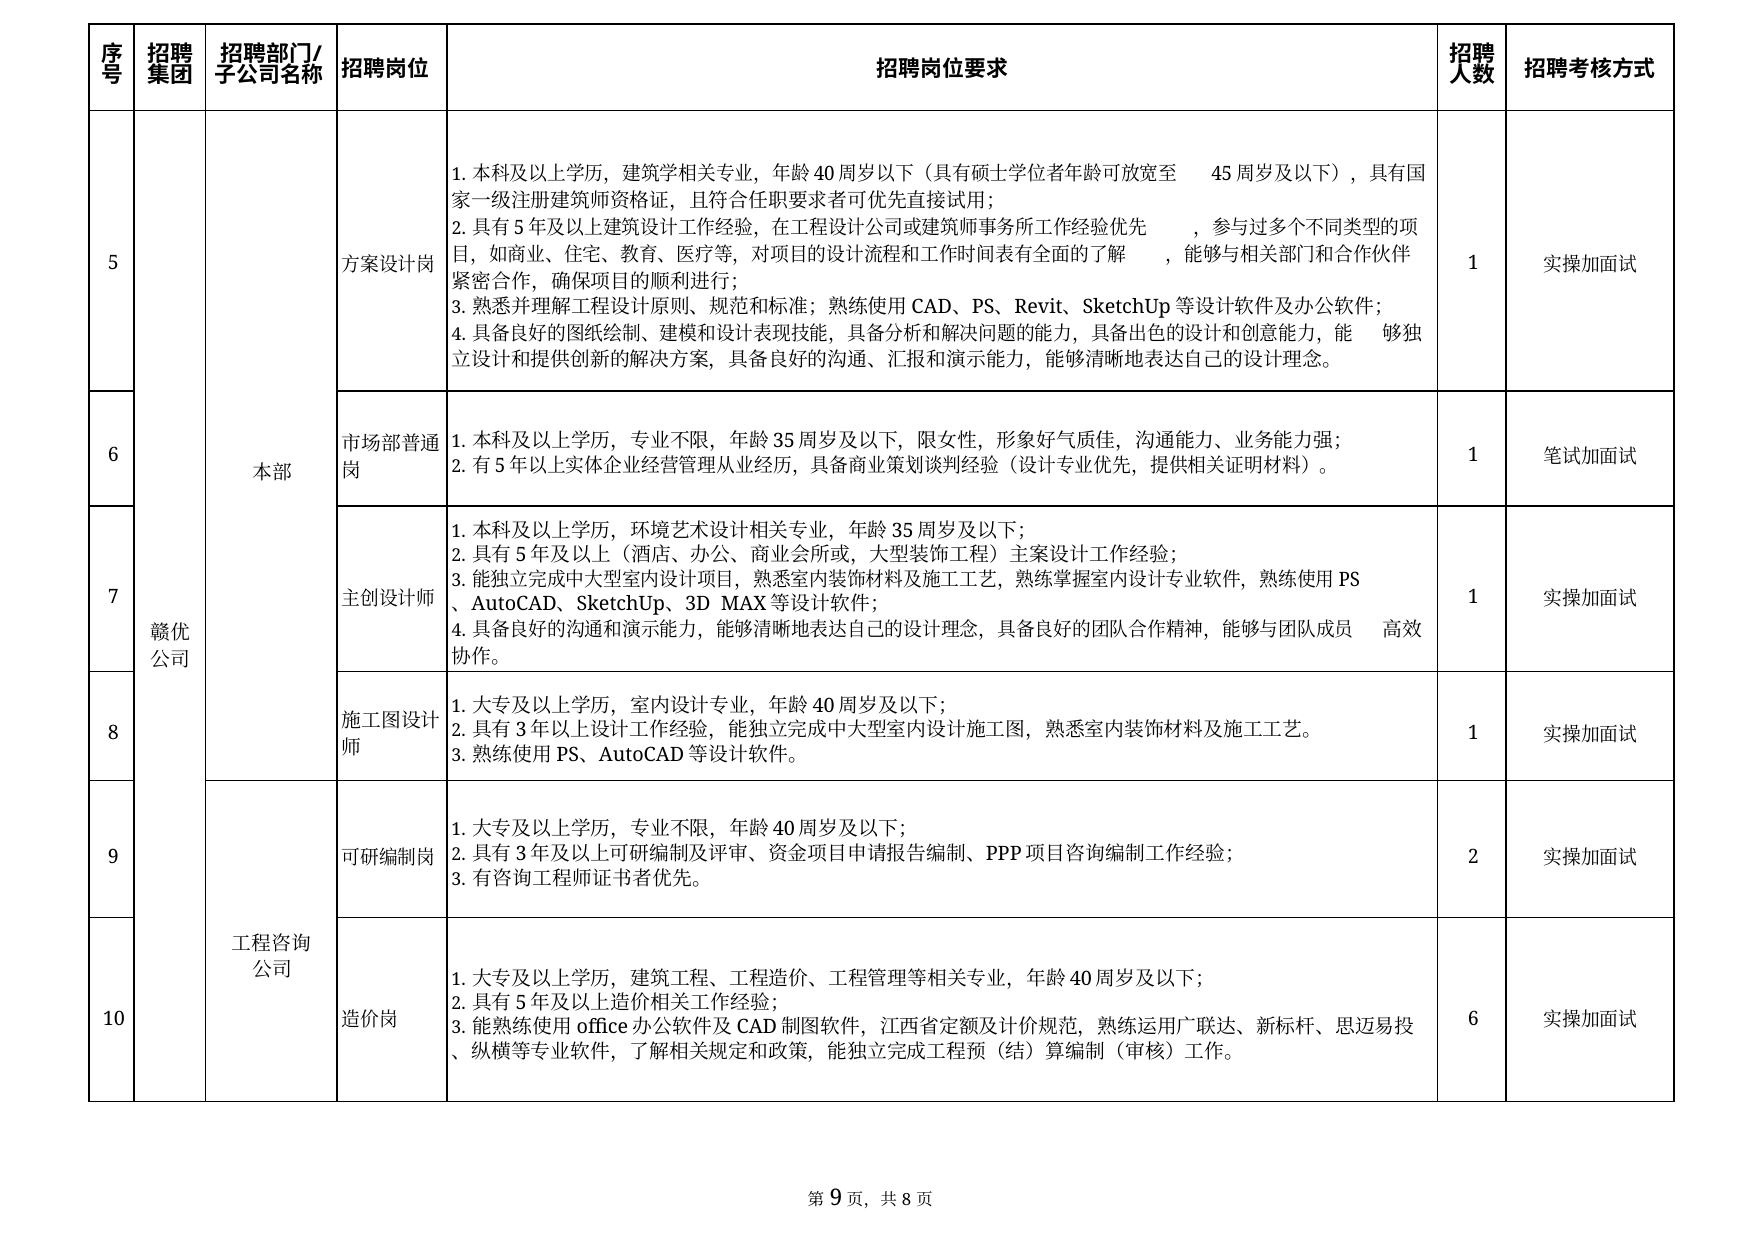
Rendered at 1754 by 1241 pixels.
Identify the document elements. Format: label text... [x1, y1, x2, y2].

table_cell 市场部普通岗 [338, 392, 446, 505]
table_cell 赣优公司 [135, 111, 205, 1101]
table_cell 可研编制岗 [338, 781, 446, 916]
table_cell 实操加面试 [1507, 111, 1673, 390]
table_cell 10 [90, 918, 133, 1101]
table_header 招聘人数 [1438, 25, 1505, 110]
table_cell 本科及以上学历，环境艺术设计相关专业，年龄35周岁及以下； 具有5年及以上（酒店、办公、商业会所或，大型装饰工程）主案设计工作经验； 能独立完成中大型室内设计项目，熟悉室内装饰材料及施工工艺，熟练掌握室内设计专业软件，熟练使用PS 、AutoCAD、SketchUp、3D MAX等设计软件； 具备良好的沟通和演示能力，能够清晰地表达自己的设计理念，具备良好的团队合作精神，能够与团队成员 高效协作。 [448, 507, 1437, 671]
table_cell 本部 [206, 111, 336, 780]
table_cell 1 [1438, 111, 1505, 390]
table_header 序号 [90, 25, 133, 110]
table_cell 造价岗 [338, 918, 446, 1101]
table_cell 笔试加面试 [1507, 392, 1673, 505]
table_cell 1 [1438, 392, 1505, 505]
table_cell 方案设计岗 [338, 111, 446, 390]
table_header 招聘考核方式 [1507, 25, 1673, 110]
table_cell 6 [1438, 918, 1505, 1101]
table_header 招聘集团 [135, 25, 205, 110]
table_cell 2 [1438, 781, 1505, 916]
table_cell 5 [90, 111, 133, 390]
table_cell 实操加面试 [1507, 918, 1673, 1101]
table_cell 1 [1438, 672, 1505, 780]
table_cell 大专及以上学历，专业不限，年龄40周岁及以下； 具有3年及以上可研编制及评审、资金项目申请报告编制、PPP项目咨询编制工作经验； 有咨询工程师证书者优先。 [448, 781, 1437, 916]
table_cell 施工图设计师 [338, 672, 446, 780]
table_cell 6 [90, 392, 133, 505]
table_cell 7 [90, 507, 133, 671]
table_cell 本科及以上学历，专业不限，年龄35周岁及以下，限女性，形象好气质佳，沟通能力、业务能力强； 有5年以上实体企业经营管理从业经历，具备商业策划谈判经验（设计专业优先，提供相关证明材料）。 [448, 392, 1437, 505]
table_header 招聘岗位 [338, 25, 446, 110]
table_cell 实操加面试 [1507, 672, 1673, 780]
table_cell 实操加面试 [1507, 507, 1673, 671]
table_cell 9 [90, 781, 133, 916]
table_cell 工程咨询公司 [206, 781, 336, 1101]
table_cell 1 [1438, 507, 1505, 671]
table_cell 大专及以上学历，建筑工程、工程造价、工程管理等相关专业，年龄40周岁及以下； 具有5年及以上造价相关工作经验； 能熟练使用office办公软件及CAD制图软件，江西省定额及计价规范，熟练运用广联达、新标杆、思迈易投 、纵横等专业软件，了解相关规定和政策，能独立完成工程预（结）算编制（审核）工作。 [448, 918, 1437, 1101]
table_cell 主创设计师 [338, 507, 446, 671]
table_cell 大专及以上学历，室内设计专业，年龄40周岁及以下； 具有3年以上设计工作经验，能独立完成中大型室内设计施工图，熟悉室内装饰材料及施工工艺。 熟练使用PS、AutoCAD等设计软件。 [448, 672, 1437, 780]
table_header 招聘部门/ 子公司名称 [206, 25, 336, 110]
table_cell 实操加面试 [1507, 781, 1673, 916]
table_cell 本科及以上学历，建筑学相关专业，年龄40周岁以下（具有硕士学位者年龄可放宽至 45周岁及以下），具有国家一级注册建筑师资格证，且符合任职要求者可优先直接试用； 具有5年及以上建筑设计工作经验，在工程设计公司或建筑师事务所工作经验优先 ，参与过多个不同类型的项目，如商业、住宅、教育、医疗等，对项目的设计流程和工作时间表有全面的了解 ，能够与相关部门和合作伙伴紧密合作，确保项目的顺利进行； 熟悉并理解工程设计原则、规范和标准；熟练使用CAD、PS、Revit、SketchUp等设计软件及办公软件； 具备良好的图纸绘制、建模和设计表现技能，具备分析和解决问题的能力，具备出色的设计和创意能力，能 够独立设计和提供创新的解决方案，具备良好的沟通、汇报和演示能力，能够清晰地表达自己的设计理念。 [448, 111, 1437, 390]
table_header 招聘岗位要求 [448, 25, 1437, 110]
table_cell 8 [90, 672, 133, 780]
